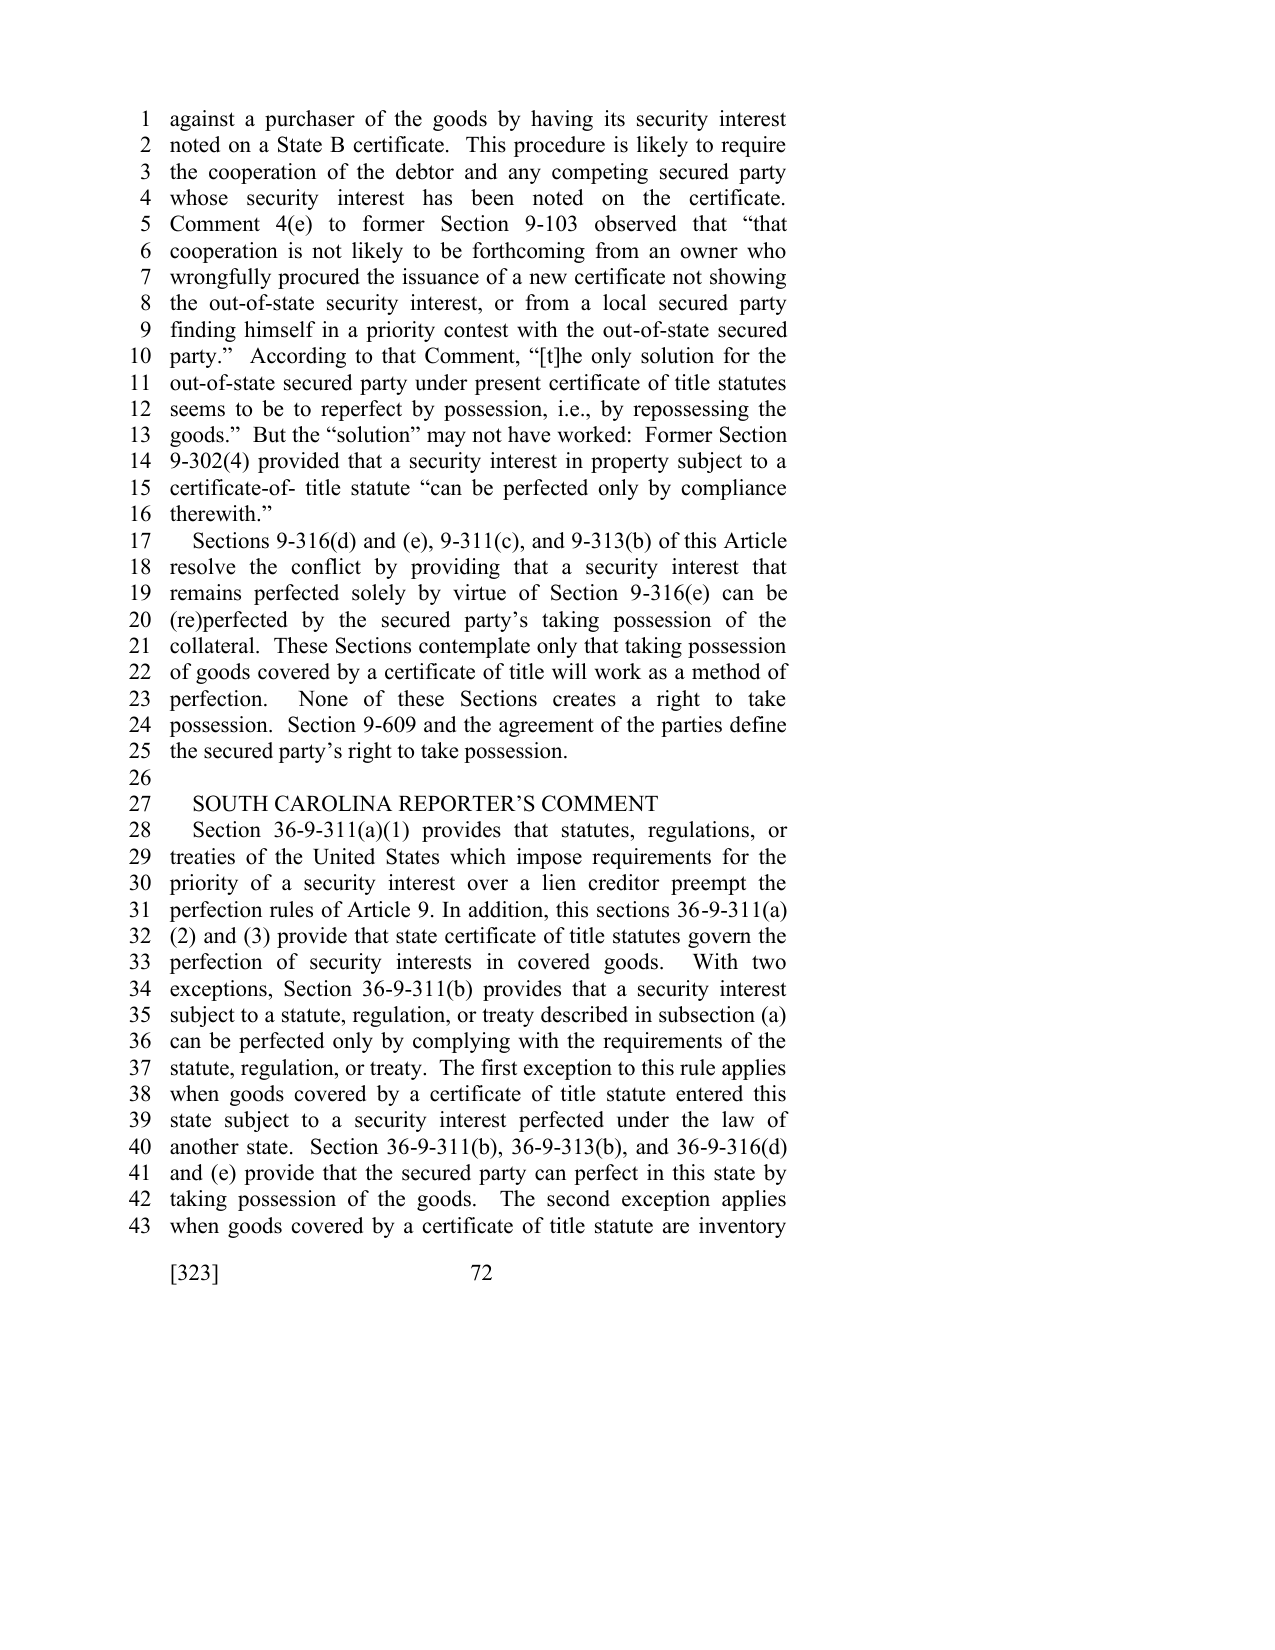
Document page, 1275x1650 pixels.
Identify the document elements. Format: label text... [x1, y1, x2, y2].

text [169, 817, 787, 1238]
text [169, 105, 787, 527]
text Sections 9-316(d) and (e), 9-311(c), and 9-313(b) of this Article resolve the conflict by providing that a security interest that remains perfected solely by virtue of Section 9-316(e) can be (re)perfected by the secured party’s taking possession of the collateral. These Sections contemplate only that taking possession of goods covered by a certificate of title will work as a method of perfection. None of these Sections creates a right to take possession. Section 9-609 and the agreement of the parties define the secured party’s right to take possession. [169, 527, 787, 764]
text SOUTH CAROLINA REPORTER’S COMMENT [169, 790, 787, 817]
